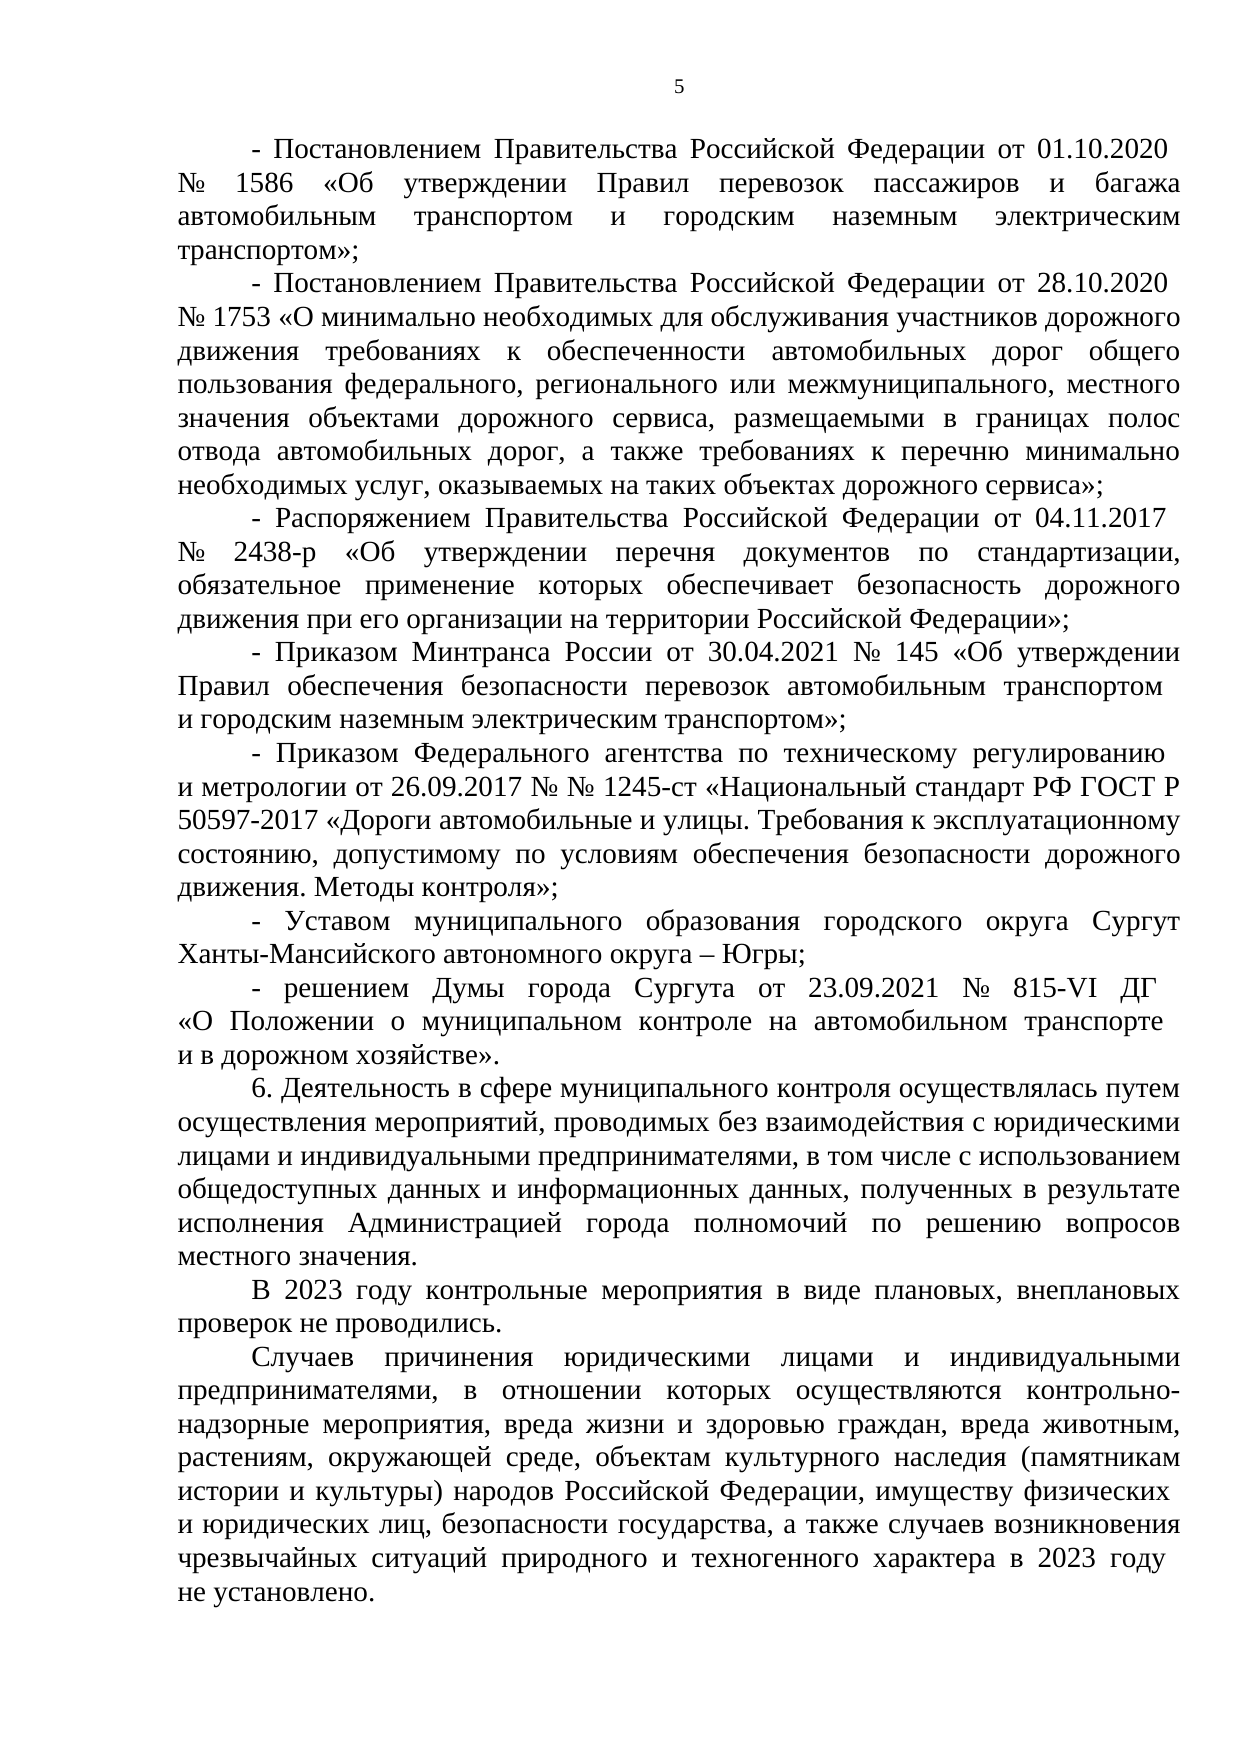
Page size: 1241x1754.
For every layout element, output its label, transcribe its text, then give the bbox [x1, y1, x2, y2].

text В 2023 году контрольные мероприятия в виде плановых, внеплановых проверок не проводились. [177, 1272, 1181, 1339]
text - Приказом Минтранса России от 30.04.2021 № 145 «Об утверждении Правил обеспечения безопасности перевозок автомобильным транспортом и городским наземным электрическим транспортом»; [177, 634, 1181, 735]
text - решением Думы города Сургута от 23.09.2021 № 815-VI ДГ «О Положении о муниципальном контроле на автомобильном транспорте и в дорожном хозяйстве». [177, 970, 1181, 1071]
text - Постановлением Правительства Российской Федерации от 01.10.2020 № 1586 «Об утверждении Правил перевозок пассажиров и багажа автомобильным транспортом и городским наземным электрическим транспортом»; [177, 131, 1181, 266]
text - Уставом муниципального образования городского округа Сургут Ханты-Мансийского автономного округа – Югры; [177, 903, 1181, 970]
text - Распоряжением Правительства Российской Федерации от 04.11.2017 № 2438-р «Об утверждении перечня документов по стандартизации, обязательное применение которых обеспечивает безопасность дорожного движения при его организации на территории Российской Федерации»; [177, 500, 1181, 634]
text 6. Деятельность в сфере муниципального контроля осуществлялась путем осуществления мероприятий, проводимых без взаимодействия с юридическими лицами и индивидуальными предпринимателями, в том числе с использованием общедоступных данных и информационных данных, полученных в результате исполнения Администрацией города полномочий по решению вопросов местного значения. [177, 1071, 1181, 1272]
text - Приказом Федерального агентства по техническому регулированию и метрологии от 26.09.2017 № № 1245-ст «Национальный стандарт РФ ГОСТ Р 50597-2017 «Дороги автомобильные и улицы. Требования к эксплуатационному состоянию, допустимому по условиям обеспечения безопасности дорожного движения. Методы контроля»; [177, 735, 1181, 903]
text Случаев причинения юридическими лицами и индивидуальными предпринимателями, в отношении которых осуществляются контрольно-надзорные мероприятия, вреда жизни и здоровью граждан, вреда животным, растениям, окружающей среде, объектам культурного наследия (памятникам истории и культуры) народов Российской Федерации, имуществу физических и юридических лиц, безопасности государства, а также случаев возникновения чрезвычайных ситуаций природного и техногенного характера в 2023 году не установлено. [177, 1339, 1181, 1607]
text - Постановлением Правительства Российской Федерации от 28.10.2020 № 1753 «О минимально необходимых для обслуживания участников дорожного движения требованиях к обеспеченности автомобильных дорог общего пользования федерального, регионального или межмуниципального, местного значения объектами дорожного сервиса, размещаемыми в границах полос отвода автомобильных дорог, а также требованиях к перечню минимально необходимых услуг, оказываемых на таких объектах дорожного сервиса»; [177, 266, 1181, 500]
